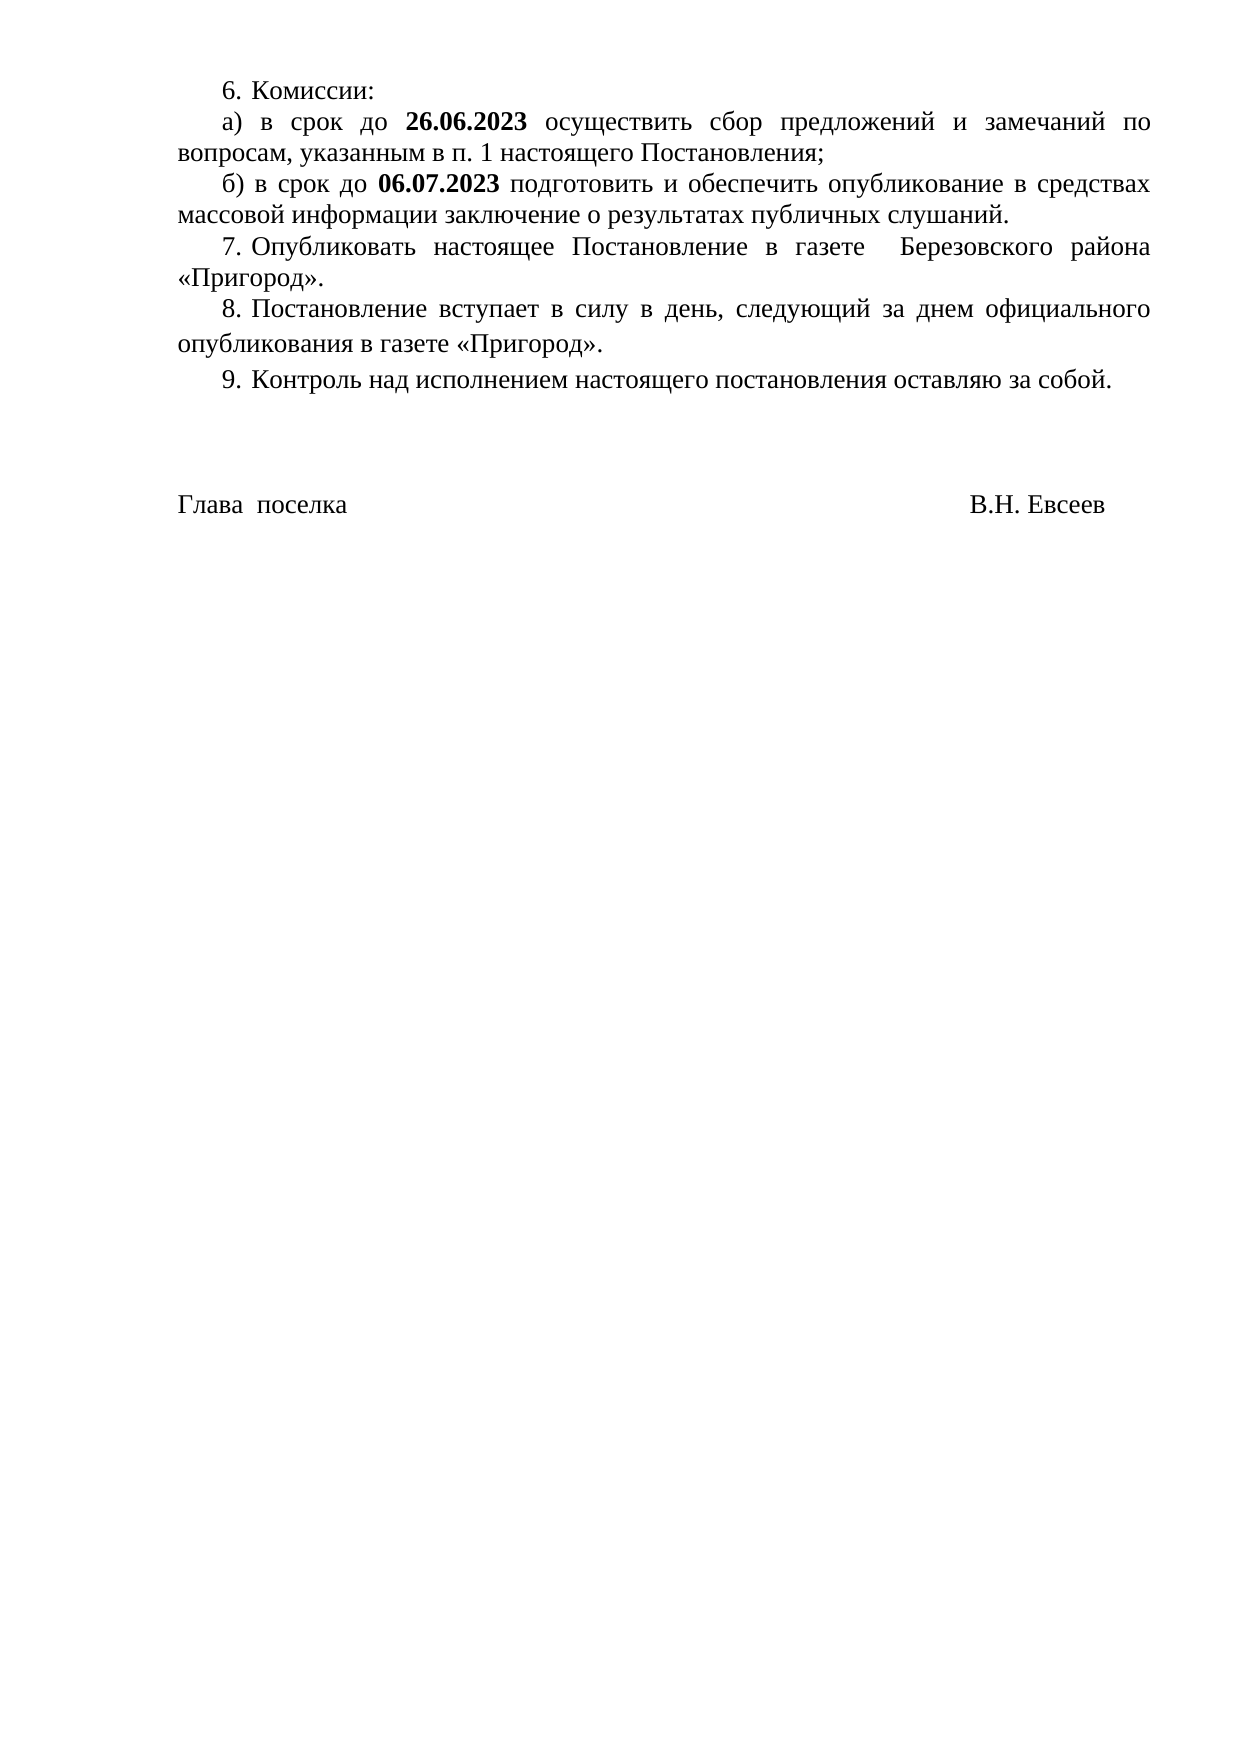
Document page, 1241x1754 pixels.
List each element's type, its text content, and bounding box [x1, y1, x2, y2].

list Контроль над исполнением настоящего постановления оставляю за собой. [177, 363, 1152, 394]
list Комиссии: [177, 74, 1152, 105]
text Глава поселка В.Н. Евсеев [177, 488, 1152, 519]
text а) в срок до 26.06.2023 осуществить сбор предложений и замечаний по вопросам, указанным в п. 1 настоящего Постановления; [177, 105, 1152, 167]
text б) в срок до 06.07.2023 подготовить и обеспечить опубликование в средствах массовой информации заключение о результатах публичных слушаний. [177, 167, 1152, 229]
list Постановление вступает в силу в день, следующий за днем официального опубликования в газете «Пригород». [177, 292, 1152, 359]
list Опубликовать настоящее Постановление в газете Березовского района «Пригород». [177, 229, 1152, 292]
